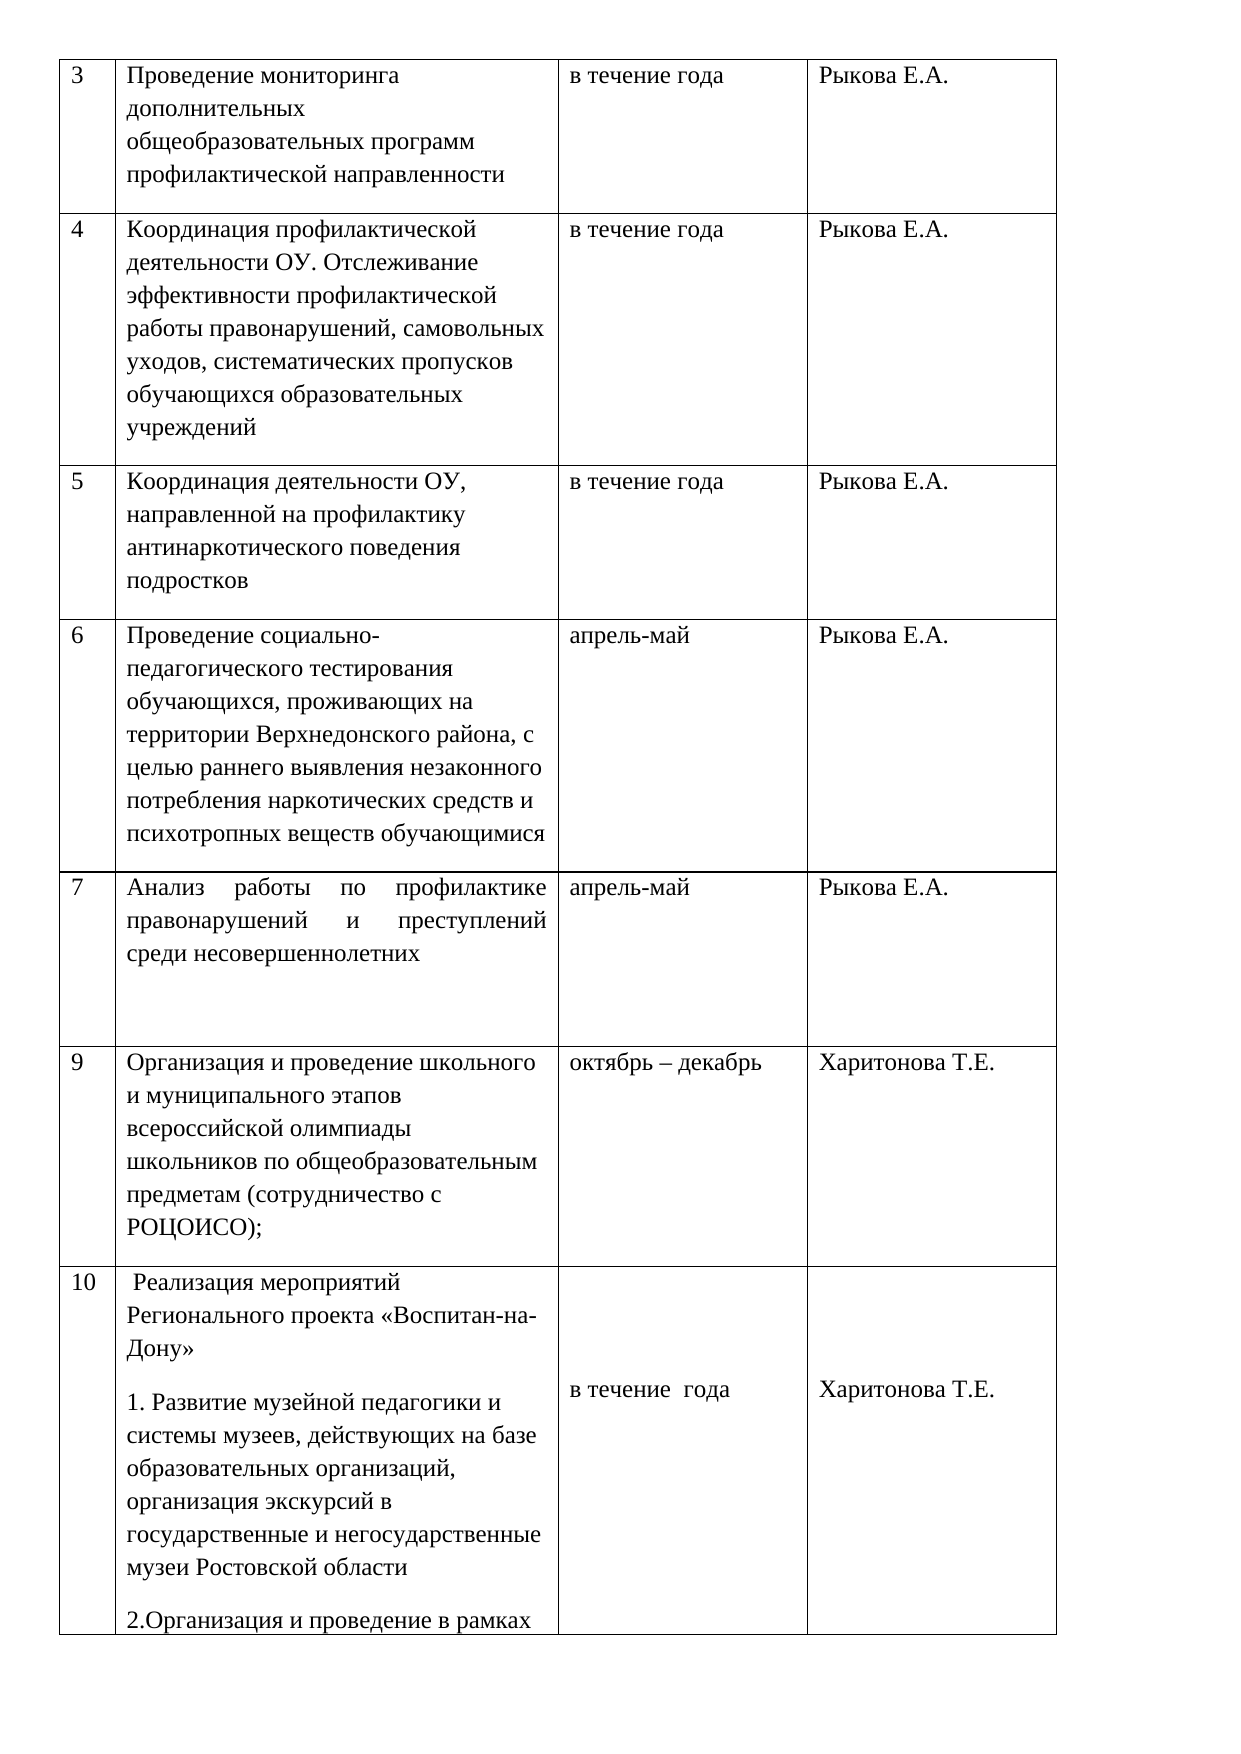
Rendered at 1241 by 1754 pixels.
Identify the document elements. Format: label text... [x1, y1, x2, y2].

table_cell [808, 1267, 1056, 1634]
table_cell 4 [60, 214, 115, 465]
table_cell Координация деятельности ОУ, направленной на профилактику антинаркотического поведения подростков [116, 466, 558, 619]
table_cell 9 [60, 1047, 115, 1266]
table_cell Харитонова Т.Е. [808, 1047, 1056, 1266]
table_cell в течение года [559, 214, 807, 465]
table_cell Анализ работы по профилактике правонарушений и преступлений среди несовершеннолетних [116, 873, 558, 1046]
table_cell Проведение мониторинга дополнительных общеобразовательных программ профилактической направленности [116, 60, 558, 213]
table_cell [559, 1267, 807, 1634]
table_cell апрель-май [559, 620, 807, 871]
table_cell в течение года [559, 466, 807, 619]
table_cell Рыкова Е.А. [808, 620, 1056, 871]
table_cell апрель-май [559, 873, 807, 1046]
table_cell Рыкова Е.А. [808, 466, 1056, 619]
table_cell октябрь – декабрь [559, 1047, 807, 1266]
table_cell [116, 1267, 558, 1634]
table_cell Рыкова Е.А. [808, 60, 1056, 213]
table_cell 3 [60, 60, 115, 213]
table_cell 6 [60, 620, 115, 871]
table_cell Проведение социально-педагогического тестирования обучающихся, проживающих на территории Верхнедонского района, с целью раннего выявления незаконного потребления наркотических средств и психотропных веществ обучающимися [116, 620, 558, 871]
table_cell Организация и проведение школьного и муниципального этапов всероссийской олимпиады школьников по общеобразовательным предметам (сотрудничество с РОЦОИСО); [116, 1047, 558, 1266]
table_cell в течение года [559, 60, 807, 213]
table_cell 5 [60, 466, 115, 619]
table_cell Координация профилактической деятельности ОУ. Отслеживание эффективности профилактической работы правонарушений, самовольных уходов, систематических пропусков обучающихся образовательных учреждений [116, 214, 558, 465]
table_cell 10 [60, 1267, 115, 1634]
table_cell Рыкова Е.А. [808, 214, 1056, 465]
table_cell Рыкова Е.А. [808, 873, 1056, 1046]
table_cell 7 [60, 873, 115, 1046]
